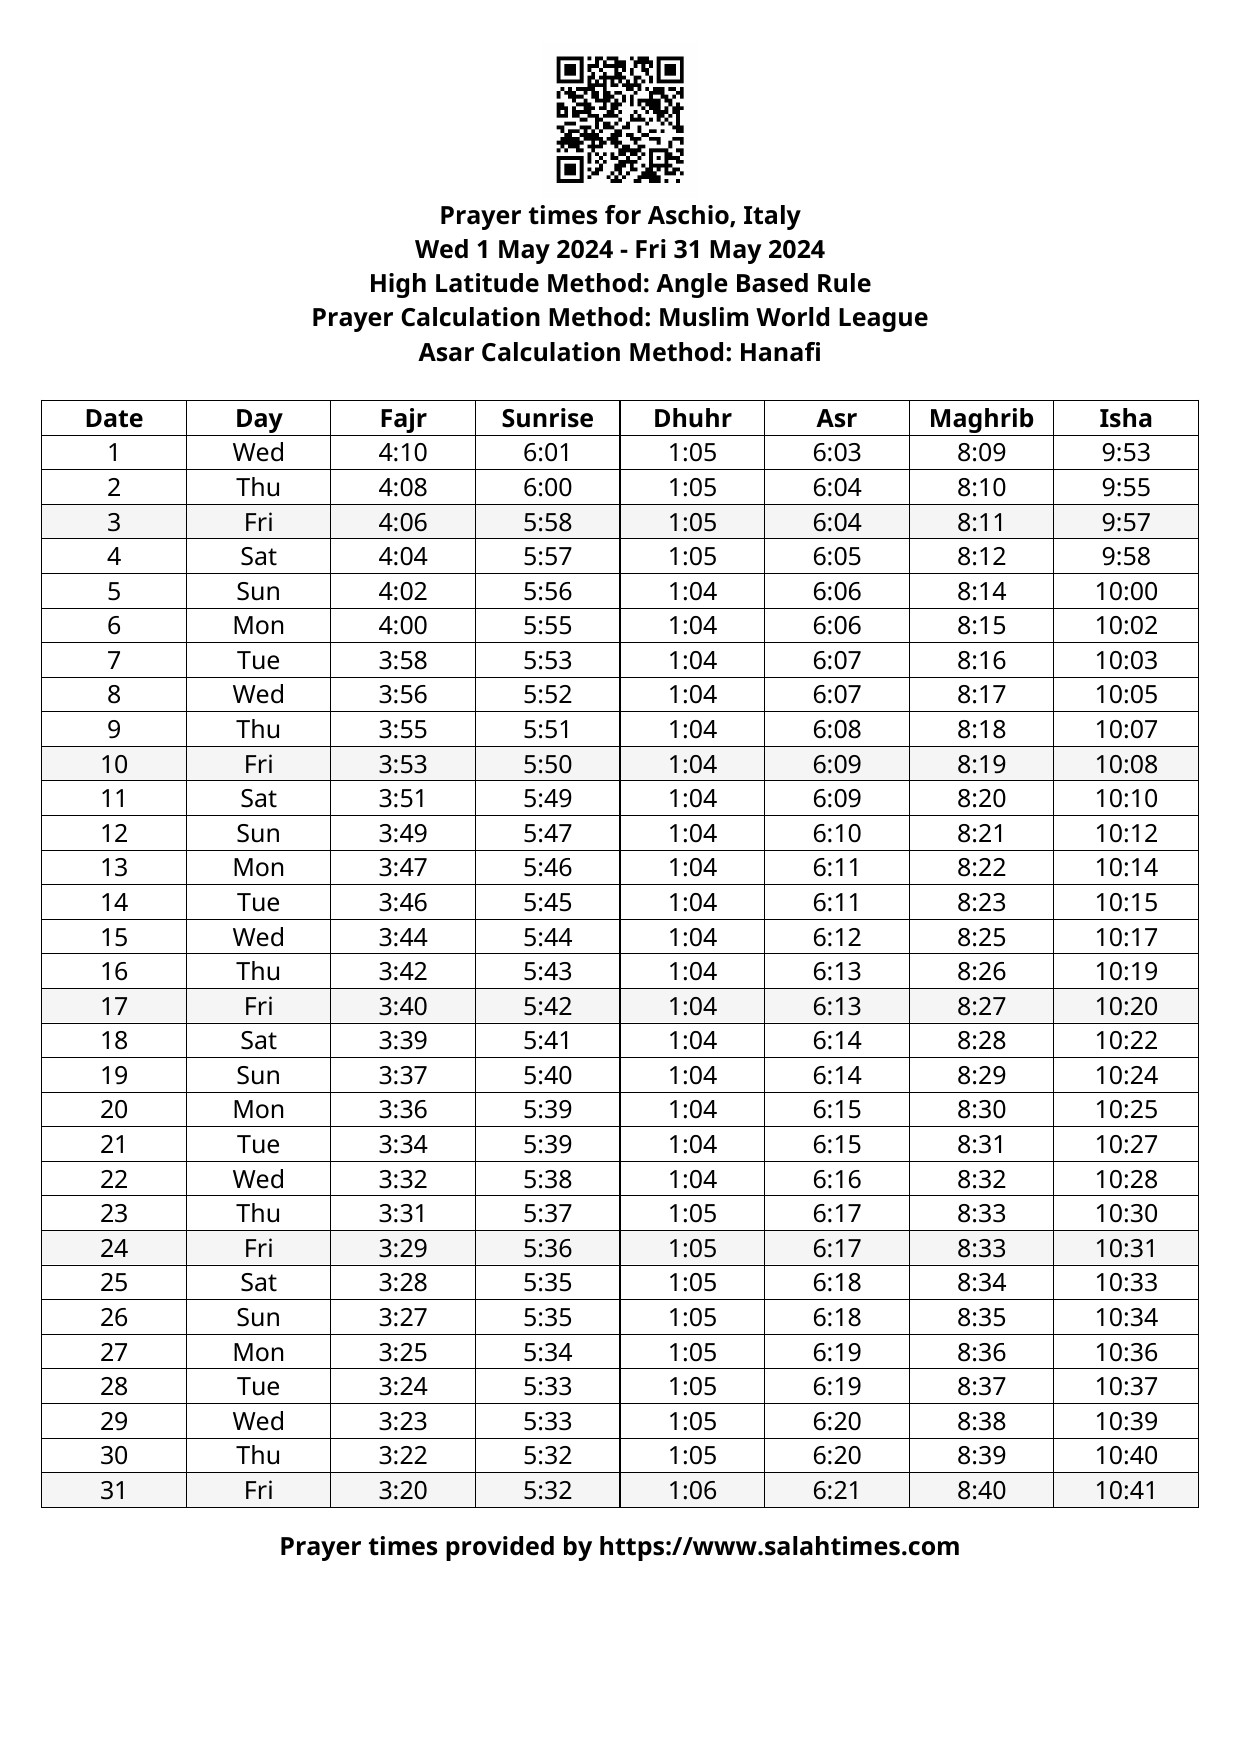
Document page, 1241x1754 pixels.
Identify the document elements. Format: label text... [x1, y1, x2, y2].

table_cell 8:25 [910, 920, 1053, 953]
table_cell 5:49 [476, 781, 619, 815]
table_cell 6:19 [765, 1335, 909, 1368]
table_cell 5:45 [476, 885, 619, 919]
table_cell 8 [42, 678, 186, 711]
table_cell 8:40 [910, 1473, 1053, 1507]
table_cell 1:04 [621, 643, 764, 677]
table_cell 8:30 [910, 1093, 1053, 1126]
table_cell 10:17 [1054, 920, 1198, 953]
table_cell 10:28 [1054, 1162, 1198, 1195]
table_cell 8:27 [910, 989, 1053, 1022]
table_cell Thu [187, 1439, 330, 1472]
table_cell 5:52 [476, 678, 619, 711]
table_cell 8:37 [910, 1369, 1053, 1403]
table_cell 21 [42, 1127, 186, 1161]
table_cell 3:34 [331, 1127, 475, 1161]
table_cell 5:50 [476, 747, 619, 780]
table_header Maghrib [910, 401, 1053, 434]
table_cell 9 [42, 712, 186, 746]
table_cell 9:58 [1054, 539, 1198, 573]
table_cell Fri [187, 1473, 330, 1507]
table_cell Fri [187, 747, 330, 780]
table_cell 5:40 [476, 1058, 619, 1092]
table_cell Tue [187, 1127, 330, 1161]
table_cell 1:04 [621, 781, 764, 815]
table_cell 6:14 [765, 1024, 909, 1057]
table_cell 5:57 [476, 539, 619, 573]
table_cell 8:28 [910, 1024, 1053, 1057]
table_cell 26 [42, 1300, 186, 1334]
table_cell 6:07 [765, 643, 909, 677]
table_cell 4:04 [331, 539, 475, 573]
table_cell Thu [187, 712, 330, 746]
table_cell 5:39 [476, 1093, 619, 1126]
table_cell 10:34 [1054, 1300, 1198, 1334]
table_cell 1:04 [621, 885, 764, 919]
table_cell 7 [42, 643, 186, 677]
table_header Sunrise [476, 401, 619, 434]
table_cell 10:08 [1054, 747, 1198, 780]
table_cell 3:51 [331, 781, 475, 815]
table_cell 3:23 [331, 1404, 475, 1437]
table_cell Thu [187, 1196, 330, 1230]
table_cell 8:29 [910, 1058, 1053, 1092]
table_cell 1:05 [621, 505, 764, 538]
table_cell 4:02 [331, 574, 475, 607]
table_cell 3:47 [331, 851, 475, 884]
table_cell Sun [187, 816, 330, 849]
table_cell 4:10 [331, 436, 475, 469]
table_cell 6:08 [765, 712, 909, 746]
text Wed 1 May 2024 - Fri 31 May 2024 [42, 232, 1198, 266]
table_cell 18 [42, 1024, 186, 1057]
table_cell 5:35 [476, 1266, 619, 1299]
table_cell 1:05 [621, 1439, 764, 1472]
table_cell 1 [42, 436, 186, 469]
table_cell 4:00 [331, 609, 475, 642]
table_cell Wed [187, 1162, 330, 1195]
table_cell 14 [42, 885, 186, 919]
table_cell 10:14 [1054, 851, 1198, 884]
table_cell Wed [187, 920, 330, 953]
table_cell 3:56 [331, 678, 475, 711]
table_cell 10:41 [1054, 1473, 1198, 1507]
table_header Isha [1054, 401, 1198, 434]
table_cell 5:35 [476, 1300, 619, 1334]
table_cell 8:33 [910, 1196, 1053, 1230]
table_cell 6:20 [765, 1439, 909, 1472]
table_cell 8:11 [910, 505, 1053, 538]
table_cell 3:49 [331, 816, 475, 849]
table_cell 1:04 [621, 816, 764, 849]
table_cell 4 [42, 539, 186, 573]
table_cell 3:53 [331, 747, 475, 780]
table_cell 8:19 [910, 747, 1053, 780]
table_cell 8:21 [910, 816, 1053, 849]
table_cell 6:14 [765, 1058, 909, 1092]
text Prayer Calculation Method: Muslim World League [42, 300, 1198, 334]
table_cell 8:16 [910, 643, 1053, 677]
table_cell 10:30 [1054, 1196, 1198, 1230]
table_cell 6:09 [765, 747, 909, 780]
table_cell Sat [187, 1024, 330, 1057]
table_cell 5 [42, 574, 186, 607]
table_cell 1:04 [621, 1058, 764, 1092]
text Prayer times provided by https://www.salahtimes.com [42, 1528, 1198, 1563]
table_cell 5:41 [476, 1024, 619, 1057]
table_cell 8:09 [910, 436, 1053, 469]
table_cell 6:01 [476, 436, 619, 469]
table_cell 4:08 [331, 470, 475, 504]
table_header Asr [765, 401, 909, 434]
table_cell 6:12 [765, 920, 909, 953]
table_cell Sat [187, 539, 330, 573]
table_cell 9:53 [1054, 436, 1198, 469]
table_cell 10:19 [1054, 954, 1198, 988]
table_cell 3:22 [331, 1439, 475, 1472]
table_cell Sun [187, 1058, 330, 1092]
table_cell 1:04 [621, 712, 764, 746]
table_cell 6:11 [765, 885, 909, 919]
table_cell 10:25 [1054, 1093, 1198, 1126]
table_cell 31 [42, 1473, 186, 1507]
table_cell 6:05 [765, 539, 909, 573]
table_cell Sat [187, 1266, 330, 1299]
table_cell 1:04 [621, 989, 764, 1022]
table_cell 3:31 [331, 1196, 475, 1230]
table_cell 17 [42, 989, 186, 1022]
table_cell Sun [187, 574, 330, 607]
table_cell 5:44 [476, 920, 619, 953]
table_cell 3:39 [331, 1024, 475, 1057]
table_cell 6:04 [765, 470, 909, 504]
table_cell Sat [187, 781, 330, 815]
table_cell Mon [187, 1093, 330, 1126]
table_cell 25 [42, 1266, 186, 1299]
table_cell 10:39 [1054, 1404, 1198, 1437]
table_cell 10:31 [1054, 1231, 1198, 1264]
table_cell 3:24 [331, 1369, 475, 1403]
table_cell 10:05 [1054, 678, 1198, 711]
table_cell 8:26 [910, 954, 1053, 988]
table_cell 3:25 [331, 1335, 475, 1368]
table_cell 12 [42, 816, 186, 849]
table_cell 10:03 [1054, 643, 1198, 677]
table_header Day [187, 401, 330, 434]
table_cell 5:51 [476, 712, 619, 746]
table_cell 1:05 [621, 1231, 764, 1264]
table_cell 6:03 [765, 436, 909, 469]
table_cell 1:04 [621, 1024, 764, 1057]
picture [542, 41, 699, 198]
table_cell 11 [42, 781, 186, 815]
table_cell 5:33 [476, 1369, 619, 1403]
table_cell 3:58 [331, 643, 475, 677]
table_cell 28 [42, 1369, 186, 1403]
table_cell 30 [42, 1439, 186, 1472]
table_cell 6:15 [765, 1127, 909, 1161]
table_cell 8:14 [910, 574, 1053, 607]
table_cell 5:43 [476, 954, 619, 988]
table_cell Thu [187, 470, 330, 504]
table_cell 8:34 [910, 1266, 1053, 1299]
table_cell 1:04 [621, 920, 764, 953]
table_cell 3:32 [331, 1162, 475, 1195]
table_cell 19 [42, 1058, 186, 1092]
table_cell 8:36 [910, 1335, 1053, 1368]
table_cell Mon [187, 1335, 330, 1368]
table_cell 10:07 [1054, 712, 1198, 746]
table_cell Tue [187, 885, 330, 919]
table_cell 6:17 [765, 1231, 909, 1264]
table_cell 8:12 [910, 539, 1053, 573]
table_cell 1:04 [621, 609, 764, 642]
table_cell 10:15 [1054, 885, 1198, 919]
table_cell 6:21 [765, 1473, 909, 1507]
table_cell 6:20 [765, 1404, 909, 1437]
table_cell 1:05 [621, 1404, 764, 1437]
table_cell 1:04 [621, 1162, 764, 1195]
table_cell 6:10 [765, 816, 909, 849]
table_cell Mon [187, 851, 330, 884]
table_cell 1:05 [621, 1300, 764, 1334]
table_cell 1:04 [621, 747, 764, 780]
table_cell 5:32 [476, 1473, 619, 1507]
table_header Date [42, 401, 186, 434]
table_cell 4:06 [331, 505, 475, 538]
table_cell 6:13 [765, 989, 909, 1022]
table_cell Tue [187, 643, 330, 677]
table_cell 10 [42, 747, 186, 780]
table_cell Fri [187, 505, 330, 538]
table_cell 1:05 [621, 1335, 764, 1368]
table_cell 1:05 [621, 1369, 764, 1403]
table_cell 6:07 [765, 678, 909, 711]
table_cell 5:39 [476, 1127, 619, 1161]
table_cell 10:22 [1054, 1024, 1198, 1057]
table_cell 13 [42, 851, 186, 884]
table_cell 2 [42, 470, 186, 504]
table_cell 5:56 [476, 574, 619, 607]
text High Latitude Method: Angle Based Rule [42, 266, 1198, 300]
table_cell 3:46 [331, 885, 475, 919]
text Prayer times for Aschio, Italy [42, 198, 1198, 232]
table_cell Tue [187, 1369, 330, 1403]
table_cell 6:18 [765, 1266, 909, 1299]
table_cell 22 [42, 1162, 186, 1195]
table_cell 8:18 [910, 712, 1053, 746]
table_cell 8:22 [910, 851, 1053, 884]
table_cell 5:34 [476, 1335, 619, 1368]
table_cell Fri [187, 1231, 330, 1264]
table_cell 1:04 [621, 851, 764, 884]
table_cell 10:10 [1054, 781, 1198, 815]
table_cell 5:42 [476, 989, 619, 1022]
table_cell Wed [187, 678, 330, 711]
table_cell 6:18 [765, 1300, 909, 1334]
table_cell 8:10 [910, 470, 1053, 504]
table_cell 29 [42, 1404, 186, 1437]
table_cell 1:04 [621, 1127, 764, 1161]
table_cell Sun [187, 1300, 330, 1334]
table_cell 5:53 [476, 643, 619, 677]
table_header Dhuhr [621, 401, 764, 434]
table_cell 6:04 [765, 505, 909, 538]
table_cell Wed [187, 436, 330, 469]
table_cell 1:05 [621, 1266, 764, 1299]
table_cell 27 [42, 1335, 186, 1368]
table_cell 3:27 [331, 1300, 475, 1334]
table_cell 8:38 [910, 1404, 1053, 1437]
table_cell 20 [42, 1093, 186, 1126]
table_cell Thu [187, 954, 330, 988]
table_cell 6 [42, 609, 186, 642]
table_cell 3:36 [331, 1093, 475, 1126]
table_cell 10:33 [1054, 1266, 1198, 1299]
table_cell 6:16 [765, 1162, 909, 1195]
table_cell 1:06 [621, 1473, 764, 1507]
table_cell 8:23 [910, 885, 1053, 919]
table_cell 5:33 [476, 1404, 619, 1437]
table_cell 1:04 [621, 678, 764, 711]
table_cell 3:28 [331, 1266, 475, 1299]
table_cell Fri [187, 989, 330, 1022]
table_cell 6:11 [765, 851, 909, 884]
table_cell 10:02 [1054, 609, 1198, 642]
table_cell 6:09 [765, 781, 909, 815]
table_cell Mon [187, 609, 330, 642]
table_cell 10:40 [1054, 1439, 1198, 1472]
table_cell 10:00 [1054, 574, 1198, 607]
table_cell 9:55 [1054, 470, 1198, 504]
table_cell 10:27 [1054, 1127, 1198, 1161]
table_cell 3:40 [331, 989, 475, 1022]
table_cell 8:17 [910, 678, 1053, 711]
table_cell 3:29 [331, 1231, 475, 1264]
table_cell 8:33 [910, 1231, 1053, 1264]
table_cell 16 [42, 954, 186, 988]
table_cell 5:36 [476, 1231, 619, 1264]
table_cell 3 [42, 505, 186, 538]
table_cell 6:06 [765, 574, 909, 607]
table_cell 1:04 [621, 574, 764, 607]
table_cell 6:19 [765, 1369, 909, 1403]
table_cell 1:05 [621, 436, 764, 469]
table_cell 5:37 [476, 1196, 619, 1230]
table_cell 1:05 [621, 539, 764, 573]
table_cell 10:12 [1054, 816, 1198, 849]
table_header Fajr [331, 401, 475, 434]
table_cell 6:15 [765, 1093, 909, 1126]
table_cell 8:15 [910, 609, 1053, 642]
table_cell 6:13 [765, 954, 909, 988]
table_cell 5:55 [476, 609, 619, 642]
table_cell 15 [42, 920, 186, 953]
table_cell 1:05 [621, 1196, 764, 1230]
table_cell 1:04 [621, 1093, 764, 1126]
table_cell 3:20 [331, 1473, 475, 1507]
table_cell 8:39 [910, 1439, 1053, 1472]
table_cell 1:04 [621, 954, 764, 988]
table_cell 8:32 [910, 1162, 1053, 1195]
table_cell 10:24 [1054, 1058, 1198, 1092]
table_cell 8:20 [910, 781, 1053, 815]
table_cell 3:37 [331, 1058, 475, 1092]
table_cell 10:36 [1054, 1335, 1198, 1368]
table_cell 3:55 [331, 712, 475, 746]
table_cell 23 [42, 1196, 186, 1230]
table_cell 9:57 [1054, 505, 1198, 538]
table_cell 8:31 [910, 1127, 1053, 1161]
table_cell 10:20 [1054, 989, 1198, 1022]
table_cell 5:38 [476, 1162, 619, 1195]
table_cell 10:37 [1054, 1369, 1198, 1403]
table_cell 6:06 [765, 609, 909, 642]
table_cell 5:46 [476, 851, 619, 884]
table_cell 3:42 [331, 954, 475, 988]
table_cell Wed [187, 1404, 330, 1437]
table_cell 5:58 [476, 505, 619, 538]
table_cell 24 [42, 1231, 186, 1264]
table_cell 6:17 [765, 1196, 909, 1230]
table_cell 6:00 [476, 470, 619, 504]
table_cell 5:47 [476, 816, 619, 849]
text Asar Calculation Method: Hanafi [42, 334, 1198, 368]
table_cell 8:35 [910, 1300, 1053, 1334]
table_cell 1:05 [621, 470, 764, 504]
table_cell 3:44 [331, 920, 475, 953]
table_cell 5:32 [476, 1439, 619, 1472]
